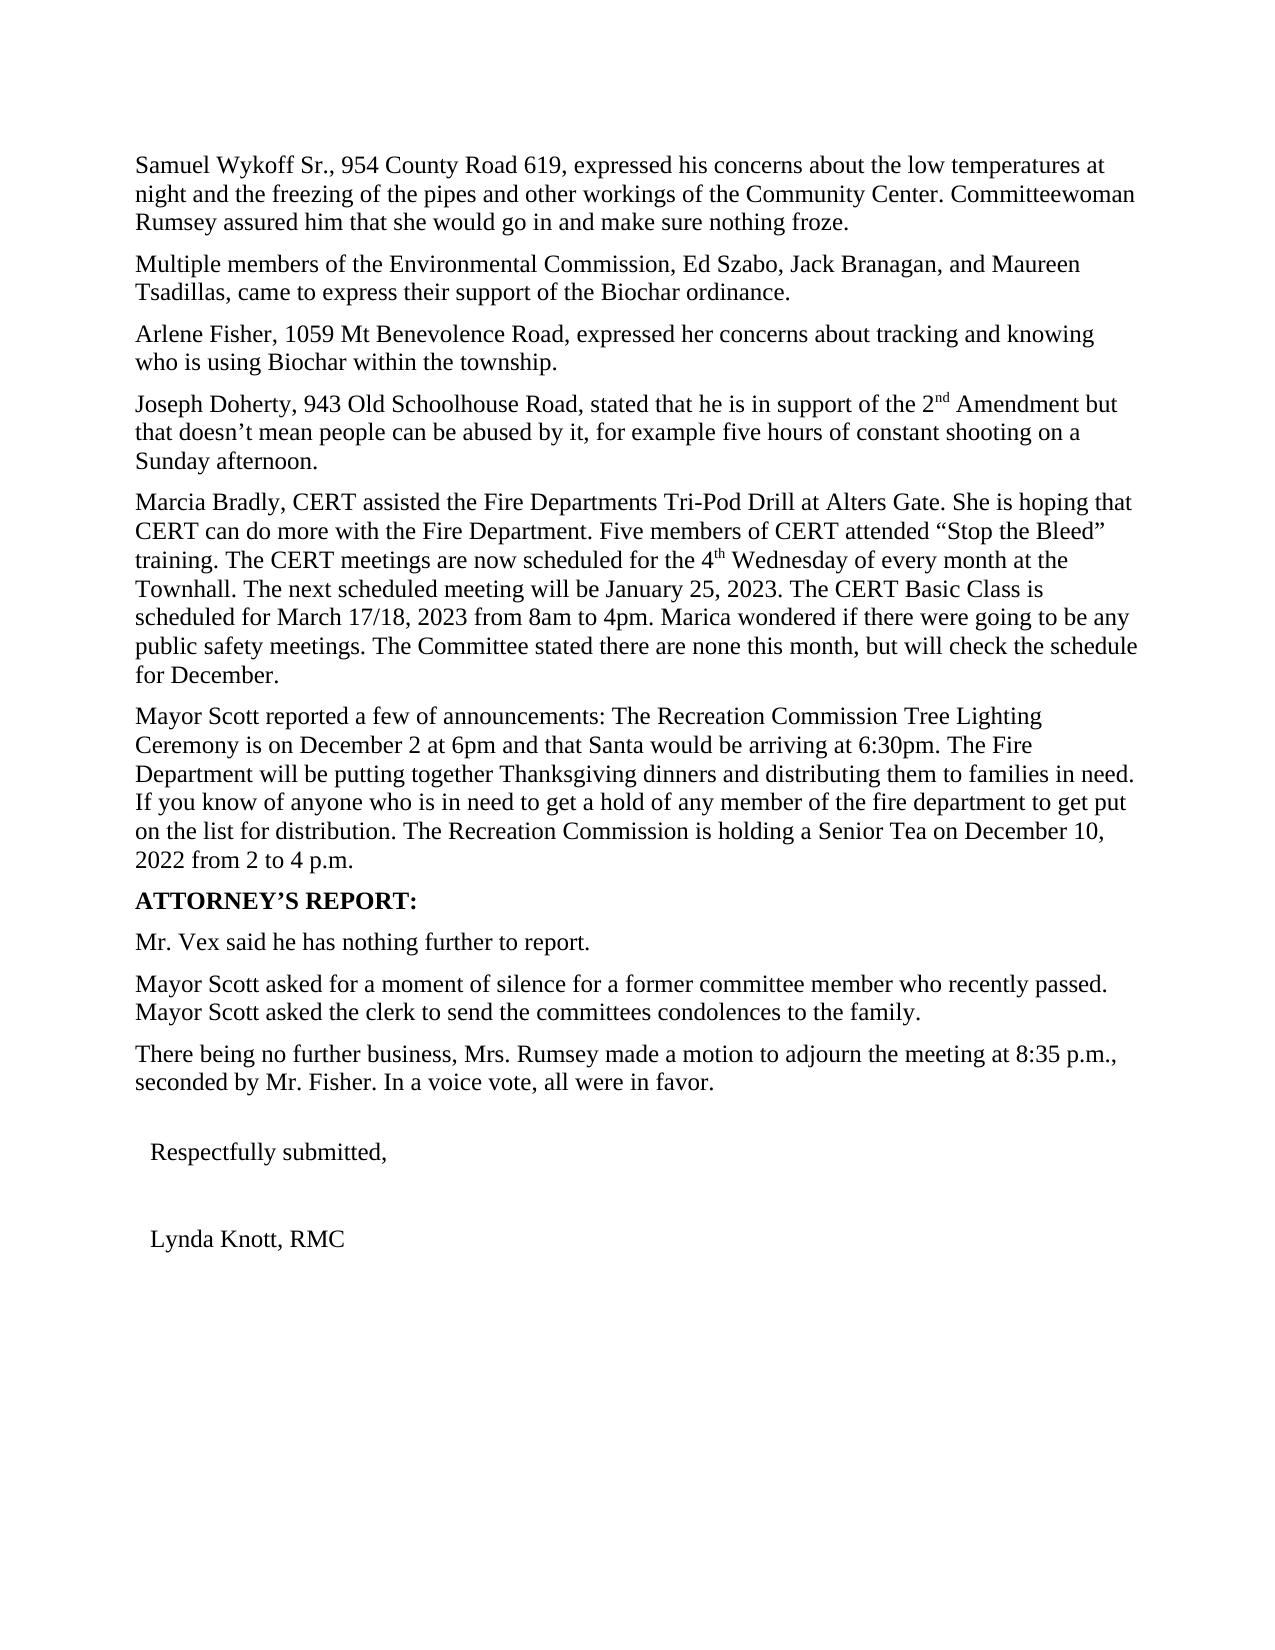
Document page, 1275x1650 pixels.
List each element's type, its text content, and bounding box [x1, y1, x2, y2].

text Multiple members of the Environmental Commission, Ed Szabo, Jack Branagan, and Maureen Tsadillas, came to express their support of the Biochar ordinance. [135, 249, 1140, 306]
text Mayor Scott reported a few of announcements: The Recreation Commission Tree Lighting Ceremony is on December 2 at 6pm and that Santa would be arriving at 6:30pm. The Fire Department will be putting together Thanksgiving dinners and distributing them to families in need. If you know of anyone who is in need to get a hold of any member of the fire department to get put on the list for distribution. The Recreation Commission is holding a Senior Tea on December 10, 2022 from 2 to 4 p.m. [135, 701, 1140, 874]
text Mr. Vex said he has nothing further to report. [135, 927, 1140, 956]
text Respectfully submitted, [150, 1109, 1125, 1166]
text ATTORNEY’S REPORT: [135, 886, 1140, 915]
text Marcia Bradly, CERT assisted the Fire Departments Tri-Pod Drill at Alters Gate. She is hoping that CERT can do more with the Fire Department. Five members of CERT attended “Stop the Bleed” training. The CERT meetings are now scheduled for the 4th Wednesday of every month at the Townhall. The next scheduled meeting will be January 25, 2023. The CERT Basic Class is scheduled for March 17/18, 2023 from 8am to 4pm. Marica wondered if there were going to be any public safety meetings. The Committee stated there are none this month, but will check the schedule for December. [135, 487, 1140, 689]
text Lynda Knott, RMC [150, 1195, 1125, 1252]
text Joseph Doherty, 943 Old Schoolhouse Road, stated that he is in support of the 2nd Amendment but that doesn’t mean people can be abused by it, for example five hours of constant shooting on a Sunday afternoon. [135, 389, 1140, 475]
text Mayor Scott asked for a moment of silence for a former committee member who recently passed. Mayor Scott asked the clerk to send the committees condolences to the family. [135, 969, 1140, 1026]
text Samuel Wykoff Sr., 954 County Road 619, expressed his concerns about the low temperatures at night and the freezing of the pipes and other workings of the Community Center. Committeewoman Rumsey assured him that she would go in and make sure nothing froze. [135, 150, 1140, 236]
text There being no further business, Mrs. Rumsey made a motion to adjourn the meeting at 8:35 p.m., seconded by Mr. Fisher. In a voice vote, all were in favor. [135, 1039, 1140, 1096]
text Arlene Fisher, 1059 Mt Benevolence Road, expressed her concerns about tracking and knowing who is using Biochar within the township. [135, 319, 1140, 376]
